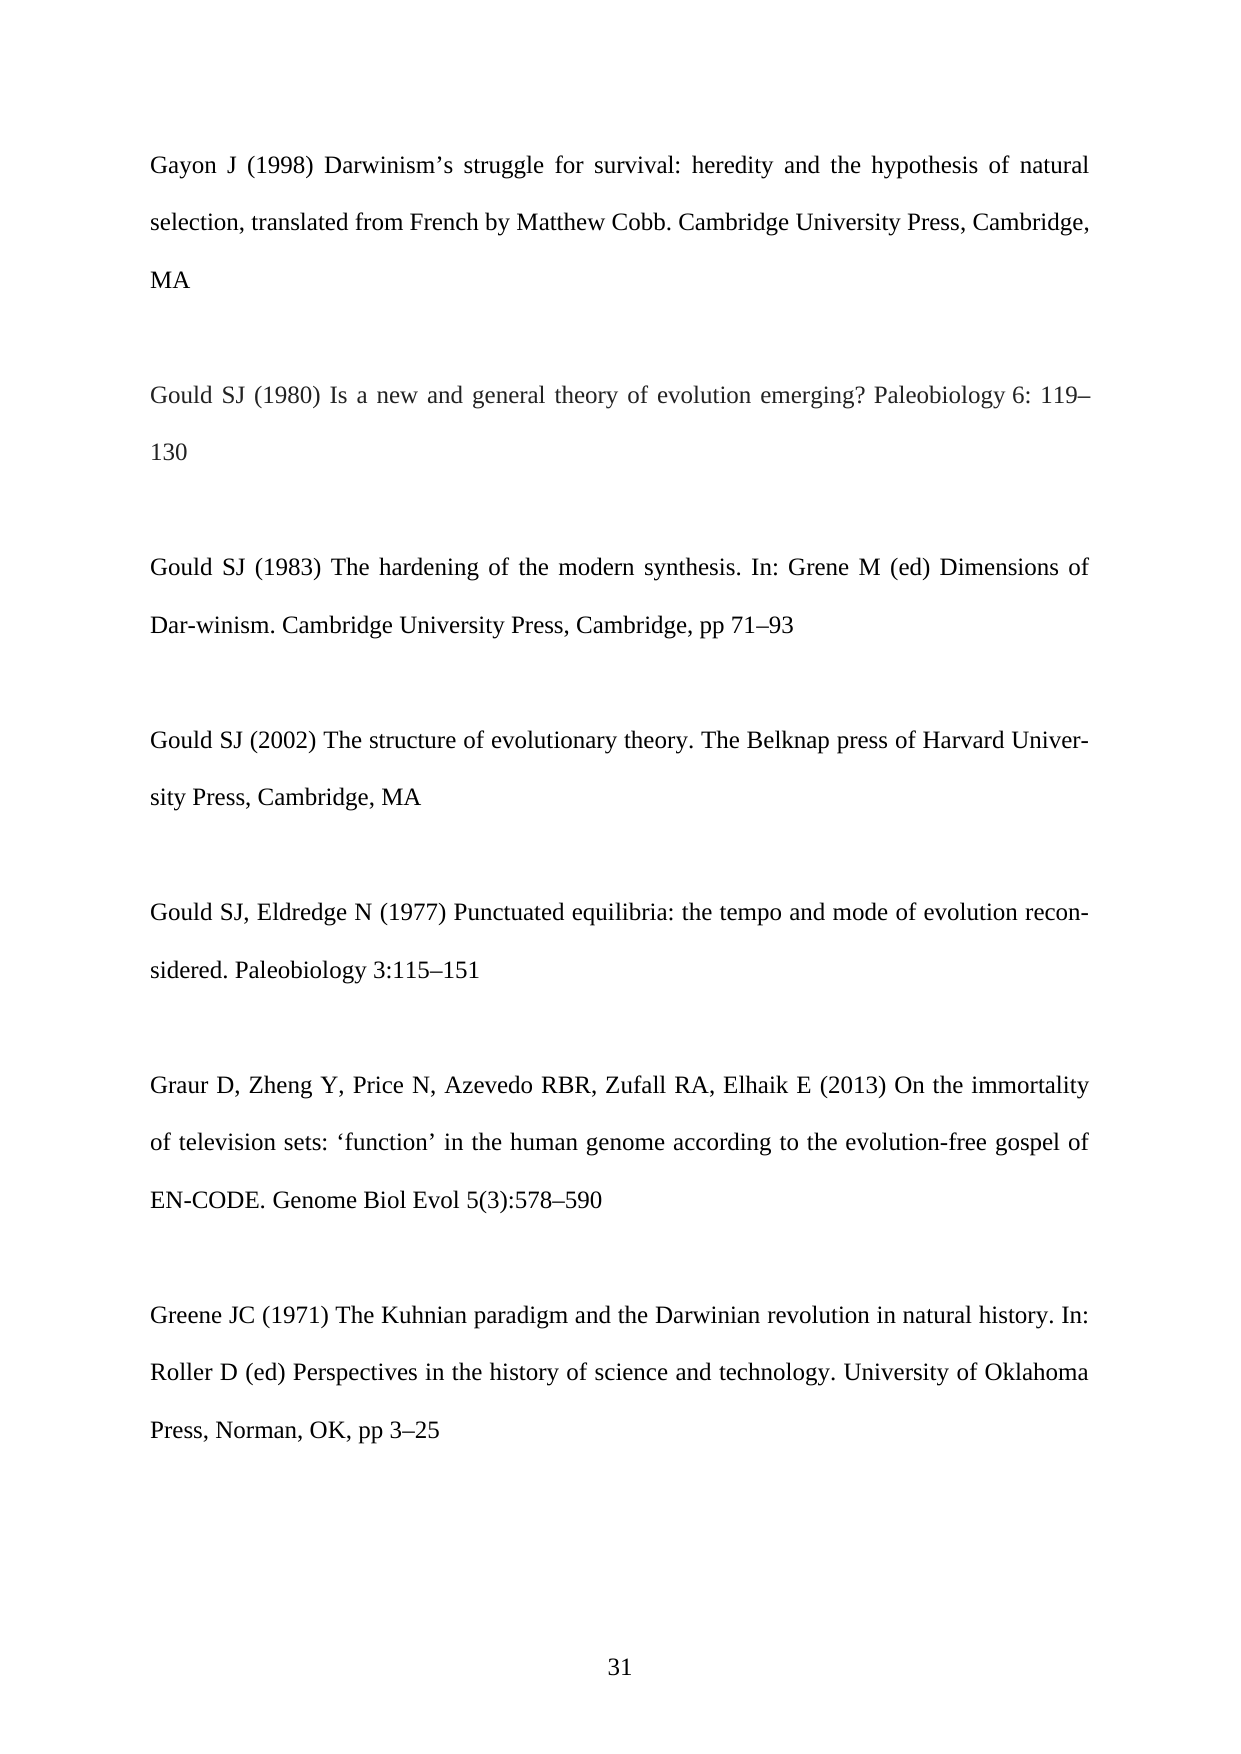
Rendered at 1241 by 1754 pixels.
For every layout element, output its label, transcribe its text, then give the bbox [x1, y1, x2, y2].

text Graur D, Zheng Y, Price N, Azevedo RBR, Zufall RA, Elhaik E (2013) On the immortality of television sets: ‘function’ in the human genome according to the evolution-free gospel of EN-CODE. Genome Biol Evol 5(3):578–590 [150, 1070, 1090, 1214]
text Gould SJ (1980) Is a new and general theory of evolution emerging? Paleobiology 6: 119–130 [150, 380, 1090, 466]
text Gould SJ (1983) The hardening of the modern synthesis. In: Grene M (ed) Dimensions of Dar-winism. Cambridge University Press, Cambridge, pp 71–93 [150, 552, 1090, 639]
text Gayon J (1998) Darwinism’s struggle for survival: heredity and the hypothesis of natural selection, translated from French by Matthew Cobb. Cambridge University Press, Cambridge, MA [150, 150, 1090, 294]
text Gould SJ (2002) The structure of evolutionary theory. The Belknap press of Harvard Univer-sity Press, Cambridge, MA [150, 725, 1090, 811]
text Greene JC (1971) The Kuhnian paradigm and the Darwinian revolution in natural history. In: Roller D (ed) Perspectives in the history of science and technology. University of Oklahoma Press, Norman, OK, pp 3–25 [150, 1300, 1090, 1444]
text Gould SJ, Eldredge N (1977) Punctuated equilibria: the tempo and mode of evolution recon-sidered. Paleobiology 3:115–151 [150, 897, 1090, 984]
